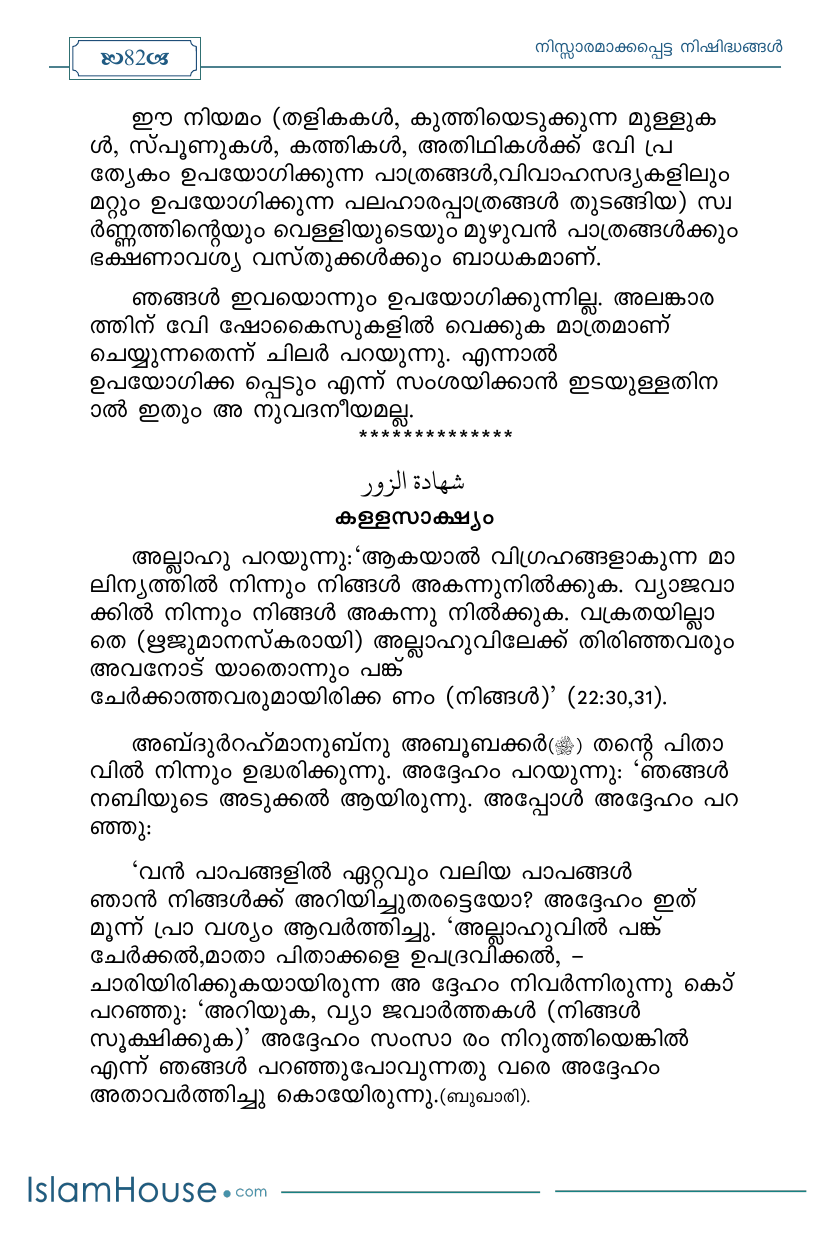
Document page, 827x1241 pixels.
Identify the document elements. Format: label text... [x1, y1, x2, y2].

text ************** [89, 427, 738, 455]
text شهادة الزور [89, 455, 738, 506]
text A_vZpÀdlvam\p_v\p A_q_¡À() Xsâ ]nXm hnÂ \n¶pw D²cn¡p¶p. At±lw ]dbp¶p: "R§Ä \_nbpsS ASp¡Â Bbncp¶p. At¸mÄ At±lw ]d ªp: [89, 731, 738, 844]
text "h³ ]m]§fnÂ Gähpw henb ]m]§Ä Rm³ \n§Ä¡v Adnbn¨pXcs«tbm? At±lw CXv aq¶v {]m hiyw BhÀ¯n¨p. "AÃmlphnÂ ]¦v tNÀ¡Â,amXm ]nXm¡sf D]{Zhn¡Â, þ Nmcnbncn¡pIbmbncp¶ A t±lw \nhÀ¶ncp¶p sIm­v ]dªp: "AdnbpI, hym PhmÀ¯IÄ (\n§Ä kq£n¡pI)' At±lw kwkm cw \ndp¯nsb¦nÂ F¶v R§Ä ]dªpt]mhp¶Xp hsc At±lw AXmhÀ¯n¨p sImt­bncp¶p.(_pJmcn). [89, 861, 738, 1112]
picture [548, 1170, 807, 1208]
picture [20, 1171, 541, 1209]
text AÃmlp ]dbp¶p:---------------"BIbmÂ hn{Kl§fmIp¶ am en\y¯nÂ \n¶pw \n§Ä AI¶p\nÂ¡pI. hymPhm ¡nÂ \n¶pw \n§Ä AI¶p \nÂ¡pI. h{IXbnÃm sX (EPpam\kvIcmbn) AÃmlphnte¡v Xncnªhcpw Aht\mSv bmsXm¶pw ]¦v tNÀ¡m¯hcpambncn¡ Ww (\n§Ä)' (22:30,31). [89, 546, 738, 714]
text IÅkm£yw [89, 506, 738, 534]
text R§Ä Chsbm¶pw D]tbmKn¡p¶nÃ. Ae¦mc ¯n\v th­n tjmssIkpIfnÂ sh¡pI am{XamWv sN¿p¶sX¶v NneÀ ]dbp¶p. F¶mÂ D]tbmKn¡ s¸Spw F¶v kwibn¡m³ CSbpÅXn\mÂ CXpw A \phZ\obaÃ. [89, 287, 738, 427]
text Cu \nbaw (XfnIIÄ, Ip¯nsbSp¡p¶ apÅpI Ä, kv]qWpIÄ, I¯nIÄ, AXnYnIÄ¡v th­n {] tXyIw D]tbmKn¡p¶ ]m{X§Ä,hnhmlkZyIfnepw aäpw D]tbmKn¡p¶ ]elmc¸m{X§Ä XpS§nb) kz À®¯nsâbpw shÅnbpsSbpw apgph³ ]m{X§Ä¡pw `£Wmhiy hkvXp¡Ä¡pw _m[IamWv. [89, 107, 738, 275]
